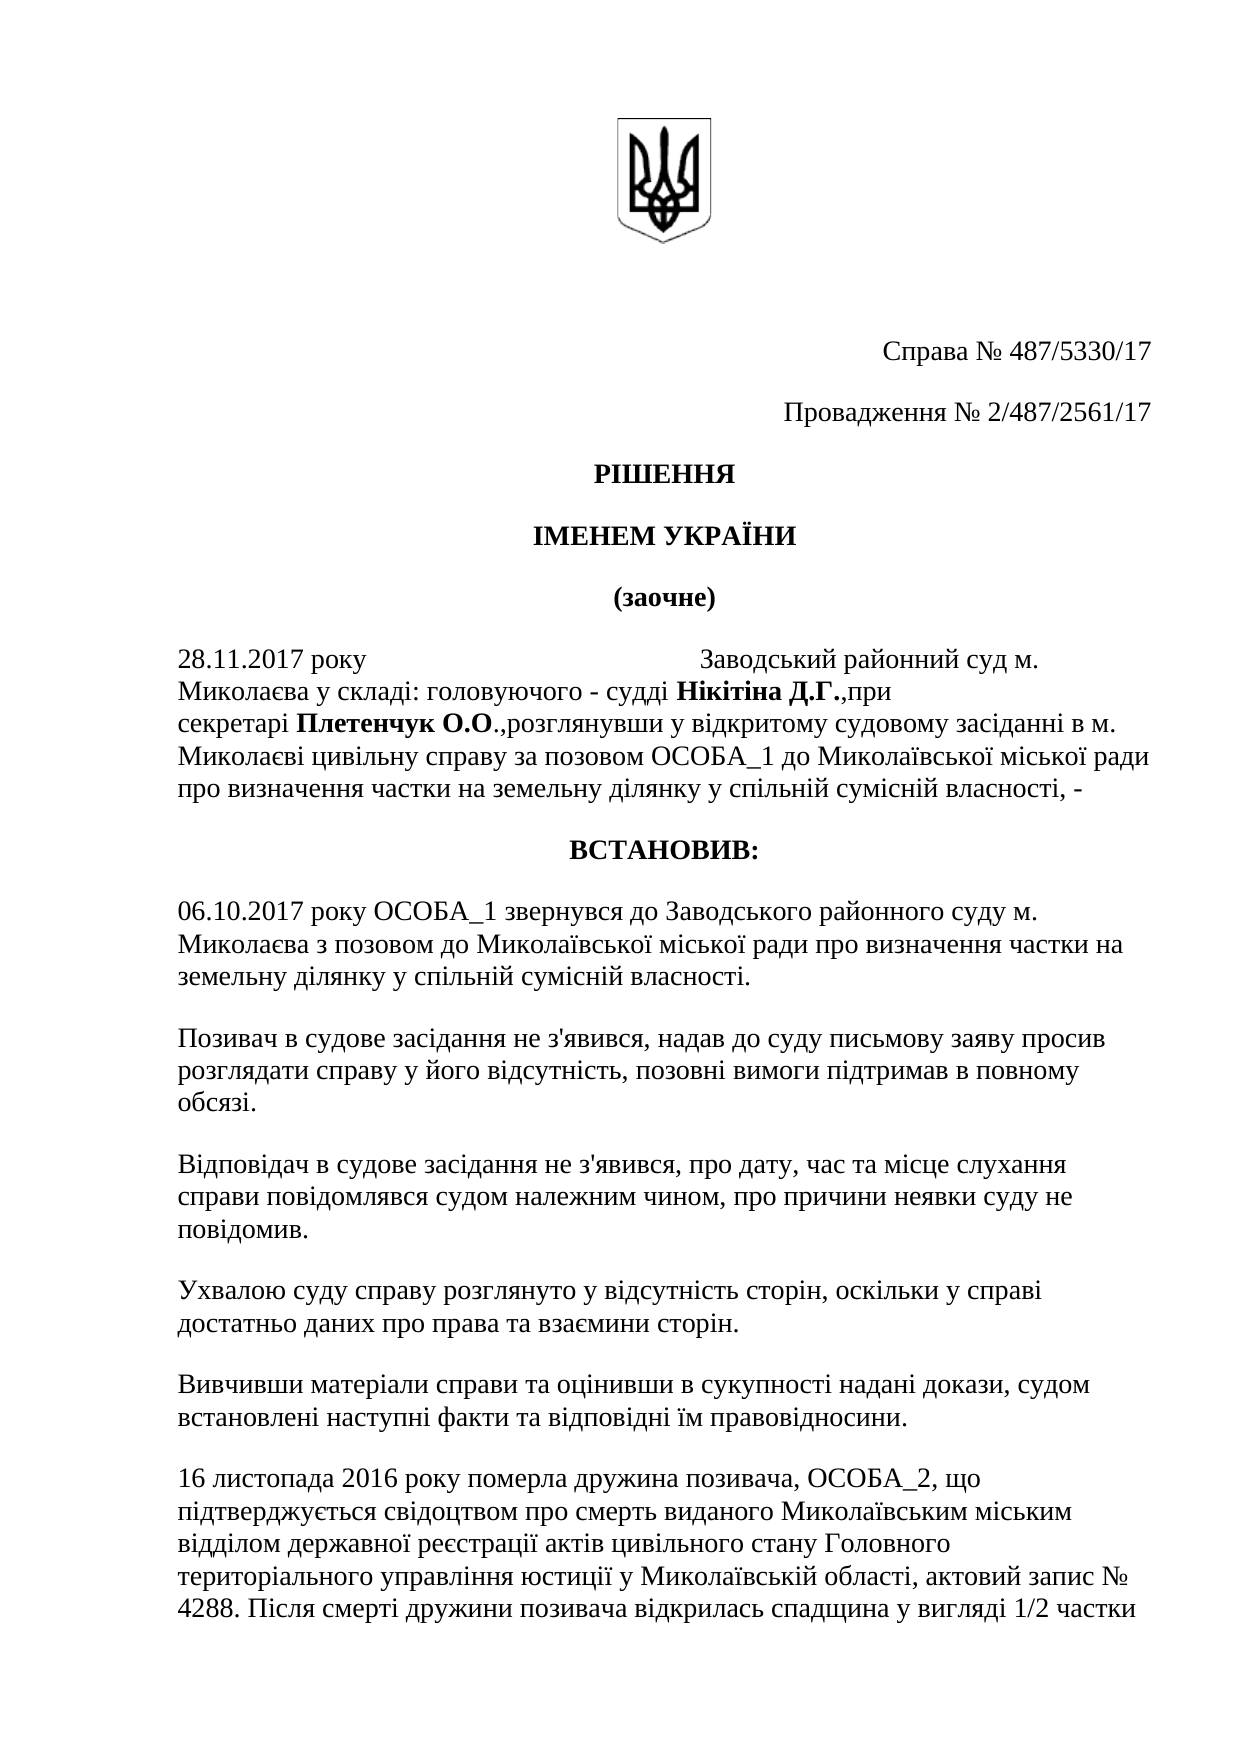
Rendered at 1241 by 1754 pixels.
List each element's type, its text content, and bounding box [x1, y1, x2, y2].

text 28.11.2017 року Заводський районний суд м. Миколаєва у складі: головуючого - судді Нікітіна Д.Г.,при секретарі Плетенчук О.О.,розглянувши у відкритому судовому засіданні в м. Миколаєві цивільну справу за позовом ОСОБА_1 до Миколаївської міської ради про визначення частки на земельну ділянку у спільній сумісній власності, - [177, 642, 1152, 804]
text Провадження № 2/487/2561/17 [177, 395, 1152, 428]
text ІМЕНЕМ УКРАЇНИ [177, 518, 1152, 551]
text Позивач в судове засідання не з'явився, надав до суду письмову заяву просив розглядати справу у його відсутність, позовні вимоги підтримав в повному обсязі. [177, 1021, 1152, 1118]
picture [617, 118, 712, 244]
text 06.10.2017 року ОСОБА_1 звернувся до Заводського районного суду м. Миколаєва з позовом до Миколаївської міської ради про визначення частки на земельну ділянку у спільній сумісній власності. [177, 894, 1152, 992]
text Справа № 487/5330/17 [177, 334, 1152, 366]
text (заочне) [177, 580, 1152, 612]
text Відповідач в судове засідання не з'явився, про дату, час та місце слухання справи повідомлявся судом належним чином, про причини неявки суду не повідомив. [177, 1147, 1152, 1244]
text Вивчивши матеріали справи та оцінивши в сукупності надані докази, судом встановлені наступні факти та відповідні їм правовідносини. [177, 1367, 1152, 1432]
text Ухвалою суду справу розглянуто у відсутність сторін, оскільки у справі достатньо даних про права та взаємини сторін. [177, 1273, 1152, 1338]
text РІШЕННЯ [177, 457, 1152, 489]
text ВСТАНОВИВ: [177, 833, 1152, 865]
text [177, 1461, 1152, 1623]
